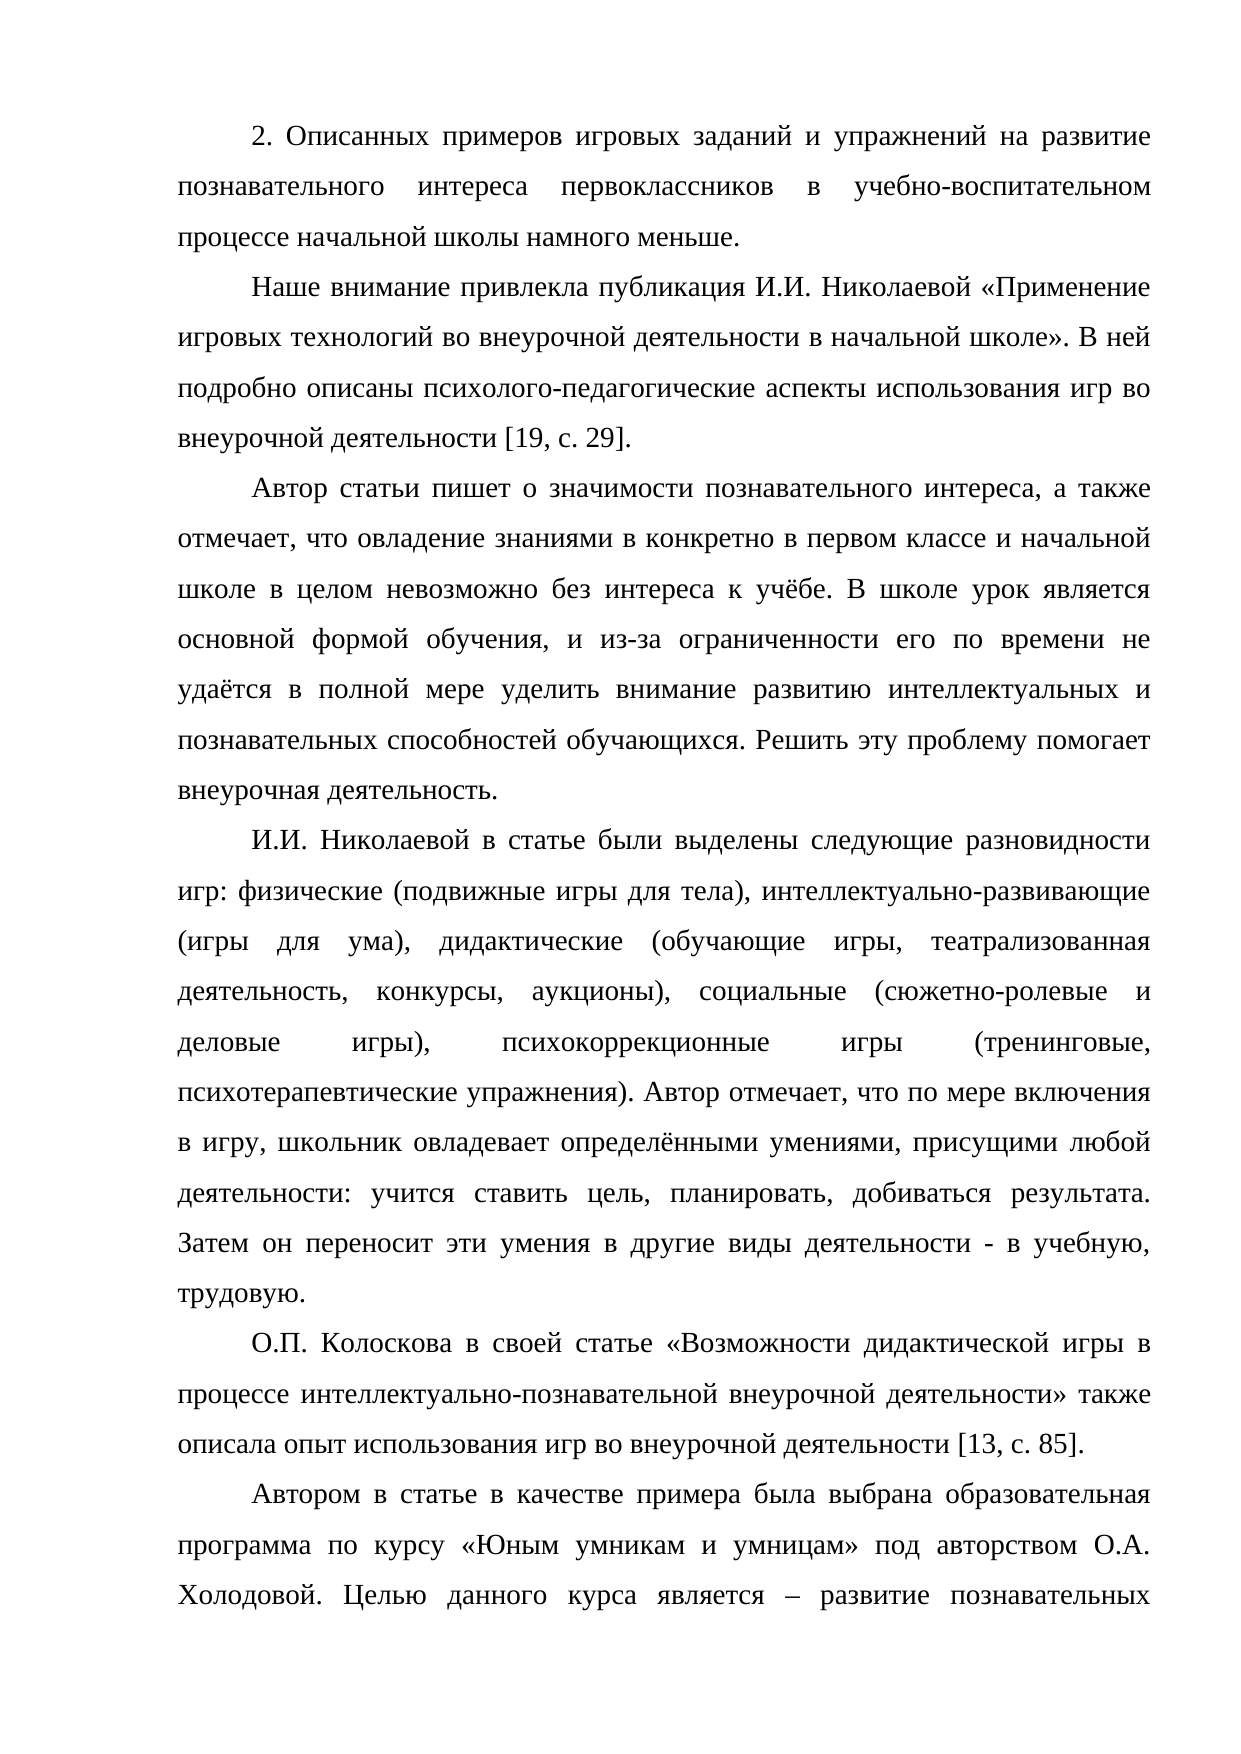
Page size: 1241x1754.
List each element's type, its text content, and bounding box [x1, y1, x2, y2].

text Наше внимание привлекла публикация И.И. Николаевой «Применение игровых технологий во внеурочной деятельности в начальной школе». В ней подробно описаны психолого-педагогические аспекты использования игр во внеурочной деятельности [19, с. 29]. [177, 269, 1152, 453]
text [177, 1477, 1152, 1611]
text О.П. Колоскова в своей статье «Возможности дидактической игры в процессе интеллектуально-познавательной внеурочной деятельности» также описала опыт использования игр во внеурочной деятельности [13, с. 85]. [177, 1326, 1152, 1460]
text И.И. Николаевой в статье были выделены следующие разновидности игр: физические (подвижные игры для тела), интеллектуально-развивающие (игры для ума), дидактические (обучающие игры, театрализованная деятельность, конкурсы, аукционы), социальные (сюжетно-ролевые и деловые игры), психокоррекционные игры (тренинговые, психотерапевтические упражнения). Автор отмечает, что по мере включения в игру, школьник овладевает определёнными умениями, присущими любой деятельности: учится ставить цель, планировать, добиваться результата. Затем он переносит эти умения в другие виды деятельности - в учебную, трудовую. [177, 822, 1152, 1309]
text Автор статьи пишет о значимости познавательного интереса, а также отмечает, что овладение знаниями в конкретно в первом классе и начальной школе в целом невозможно без интереса к учёбе. В школе урок является основной формой обучения, и из-за ограниченности его по времени не удаётся в полной мере уделить внимание развитию интеллектуальных и познавательных способностей обучающихся. Решить эту проблему помогает внеурочная деятельность. [177, 470, 1152, 806]
text 2. Описанных примеров игровых заданий и упражнений на развитие познавательного интереса первоклассников в учебно-воспитательном процессе начальной школы намного меньше. [177, 118, 1152, 252]
